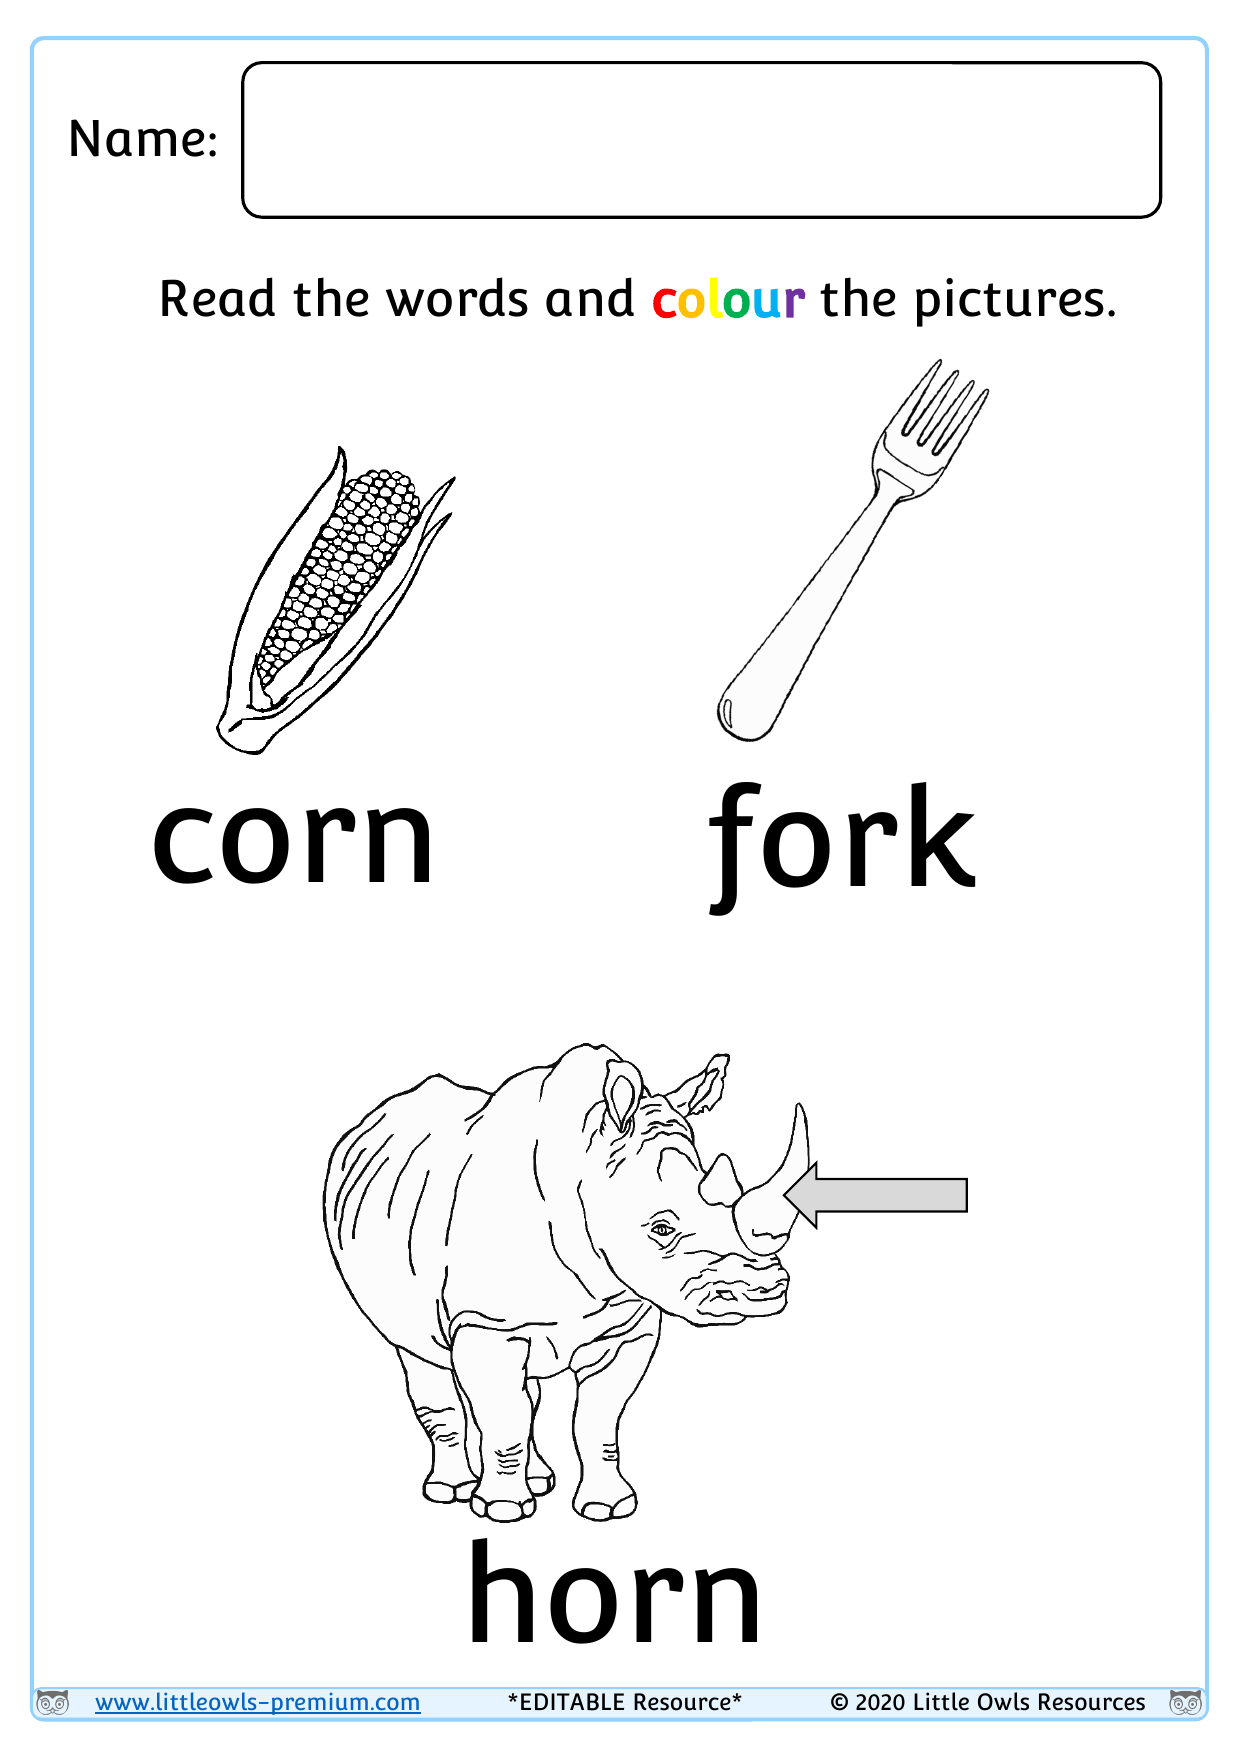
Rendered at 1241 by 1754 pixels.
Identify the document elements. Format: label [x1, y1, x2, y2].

picture [1164, 1685, 1209, 1722]
picture [31, 1685, 76, 1722]
picture [322, 1043, 810, 1526]
picture [701, 354, 994, 754]
